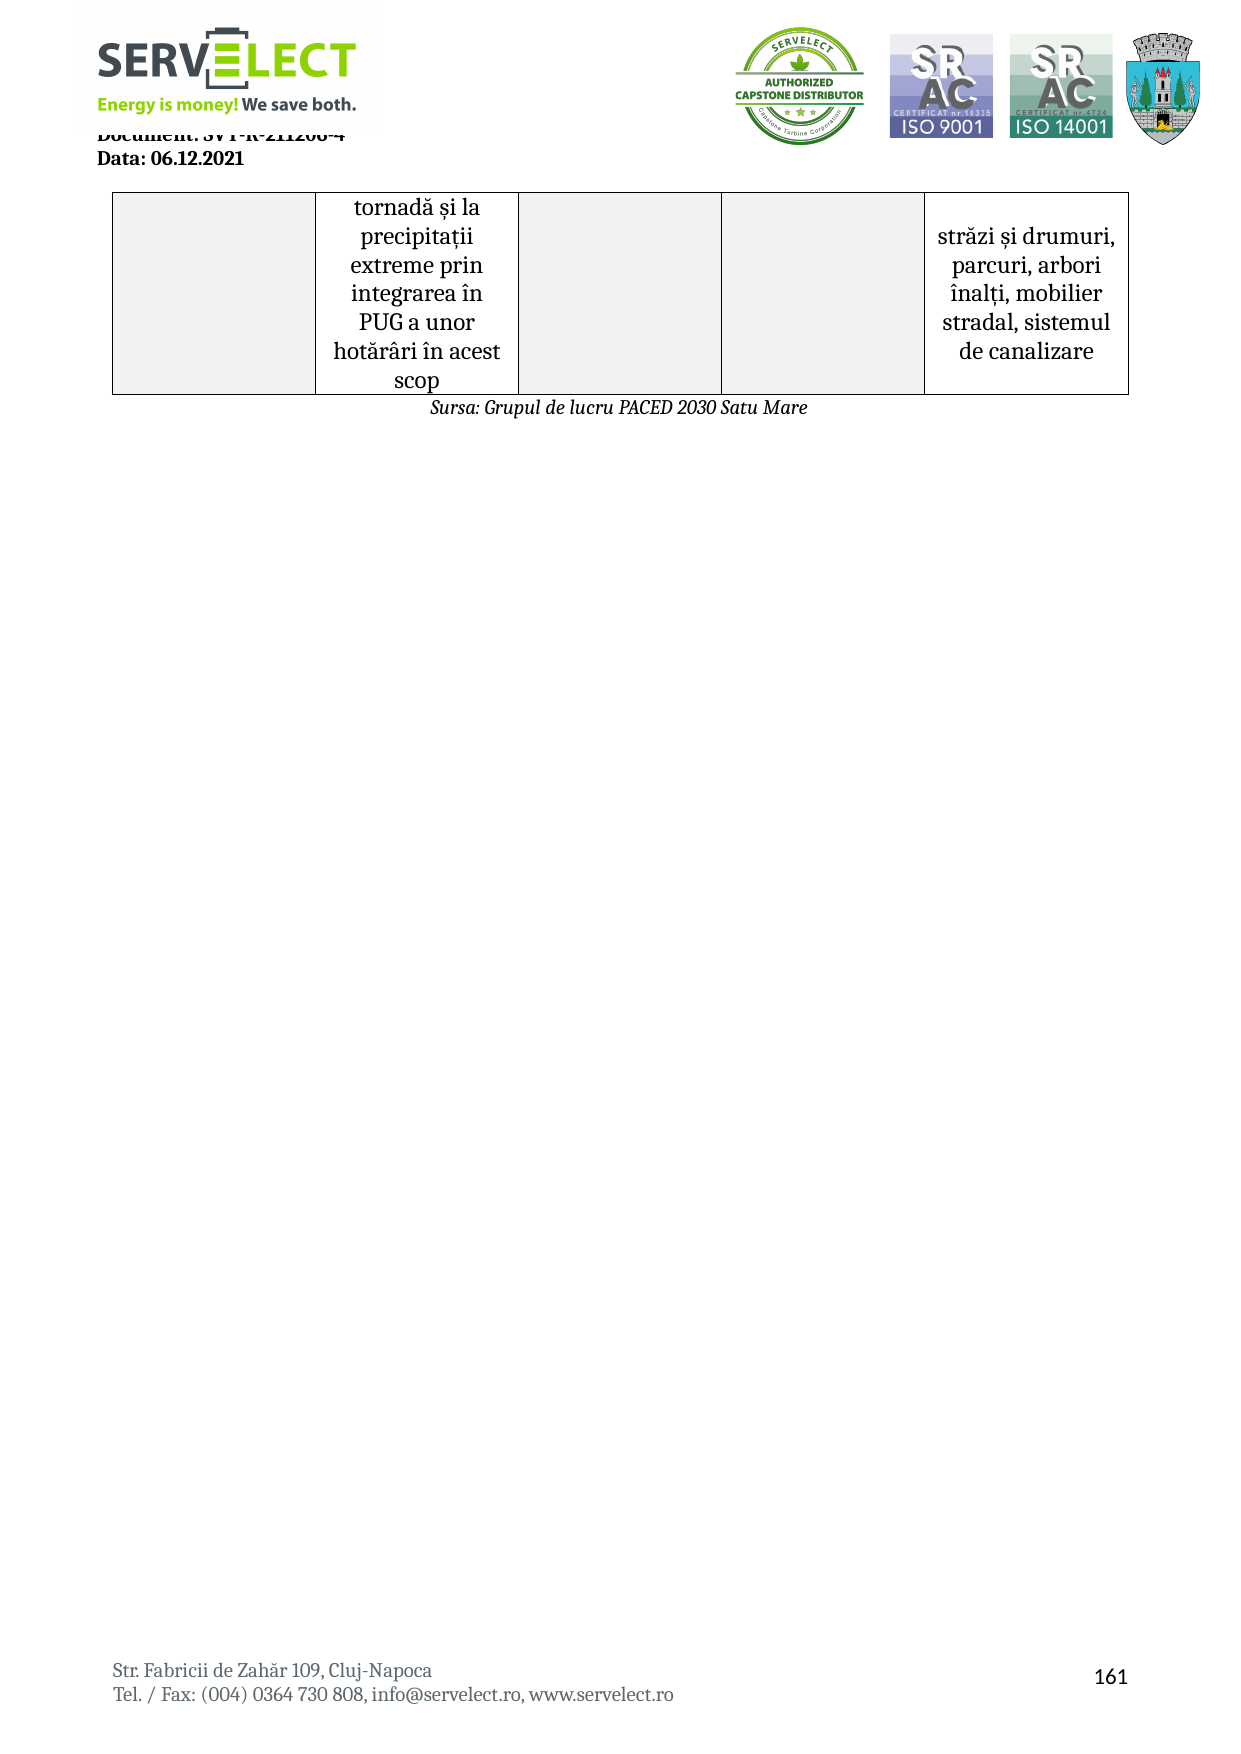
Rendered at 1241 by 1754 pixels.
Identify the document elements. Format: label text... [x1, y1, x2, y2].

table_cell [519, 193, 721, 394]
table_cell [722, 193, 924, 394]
text Sursa: Grupul de lucru PACED 2030 Satu Mare [112, 395, 1128, 419]
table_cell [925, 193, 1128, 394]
picture [1126, 33, 1200, 145]
picture [735, 27, 864, 145]
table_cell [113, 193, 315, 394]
picture [1009, 34, 1113, 138]
picture [74, 3, 378, 135]
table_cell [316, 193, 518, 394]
picture [889, 34, 993, 138]
